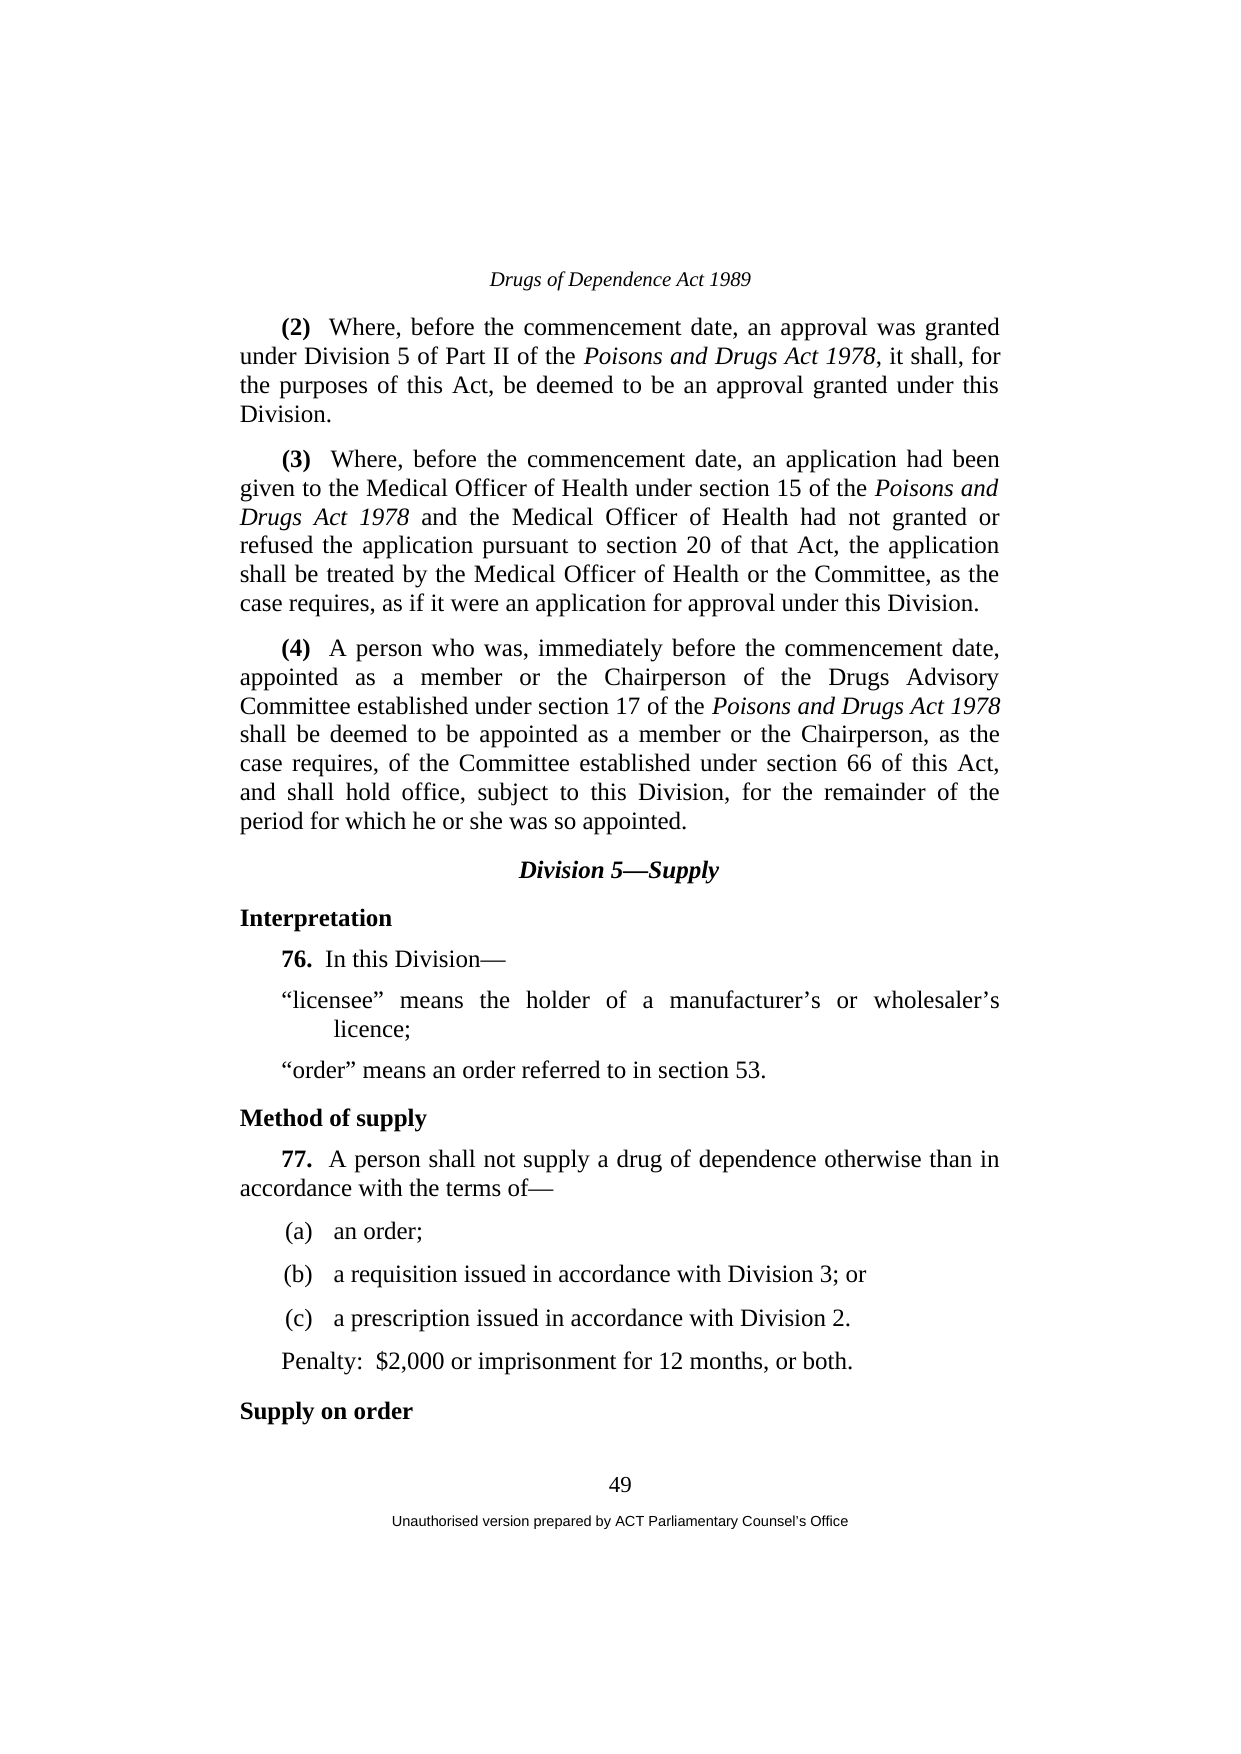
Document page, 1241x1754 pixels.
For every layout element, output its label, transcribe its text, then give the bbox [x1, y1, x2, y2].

text 76. In this Division— [239, 944, 1001, 973]
text “order” means an order referred to in section 53. [281, 1055, 1001, 1084]
subtitle Supply on order [239, 1396, 1001, 1424]
text (b) a requisition issued in accordance with Division 3; or [239, 1259, 1001, 1288]
subtitle Method of supply [239, 1103, 1001, 1132]
text (a) an order; [239, 1216, 1001, 1245]
text (4) A person who was, immediately before the commencement date, appointed as a member or the Chairperson of the Drugs Advisory Committee established under section 17 of the Poisons and Drugs Act 1978 shall be deemed to be appointed as a member or the Chairperson, as the case requires, of the Committee established under section 66 of this Act, and shall hold office, subject to this Division, for the remainder of the period for which he or she was so appointed. [239, 633, 1001, 834]
text Penalty: $2,000 or imprisonment for 12 months, or both. [239, 1346, 1001, 1375]
subtitle Division 5—Supply [239, 855, 1001, 884]
text (2) Where, before the commencement date, an approval was granted under Division 5 of Part II of the Poisons and Drugs Act 1978, it shall, for the purposes of this Act, be deemed to be an approval granted under this Division. [239, 312, 1001, 427]
text (c) a prescription issued in accordance with Division 2. [239, 1303, 1001, 1332]
text (3) Where, before the commencement date, an application had been given to the Medical Officer of Health under section 15 of the Poisons and Drugs Act 1978 and the Medical Officer of Health had not granted or refused the application pursuant to section 20 of that Act, the application shall be treated by the Medical Officer of Health or the Committee, as the case requires, as if it were an application for approval under this Division. [239, 444, 1001, 617]
text “licensee” means the holder of a manufacturer’s or wholesaler’s licence; [281, 985, 1001, 1043]
subtitle Interpretation [239, 903, 1001, 932]
text 77. A person shall not supply a drug of dependence otherwise than in accordance with the terms of— [239, 1144, 1001, 1202]
